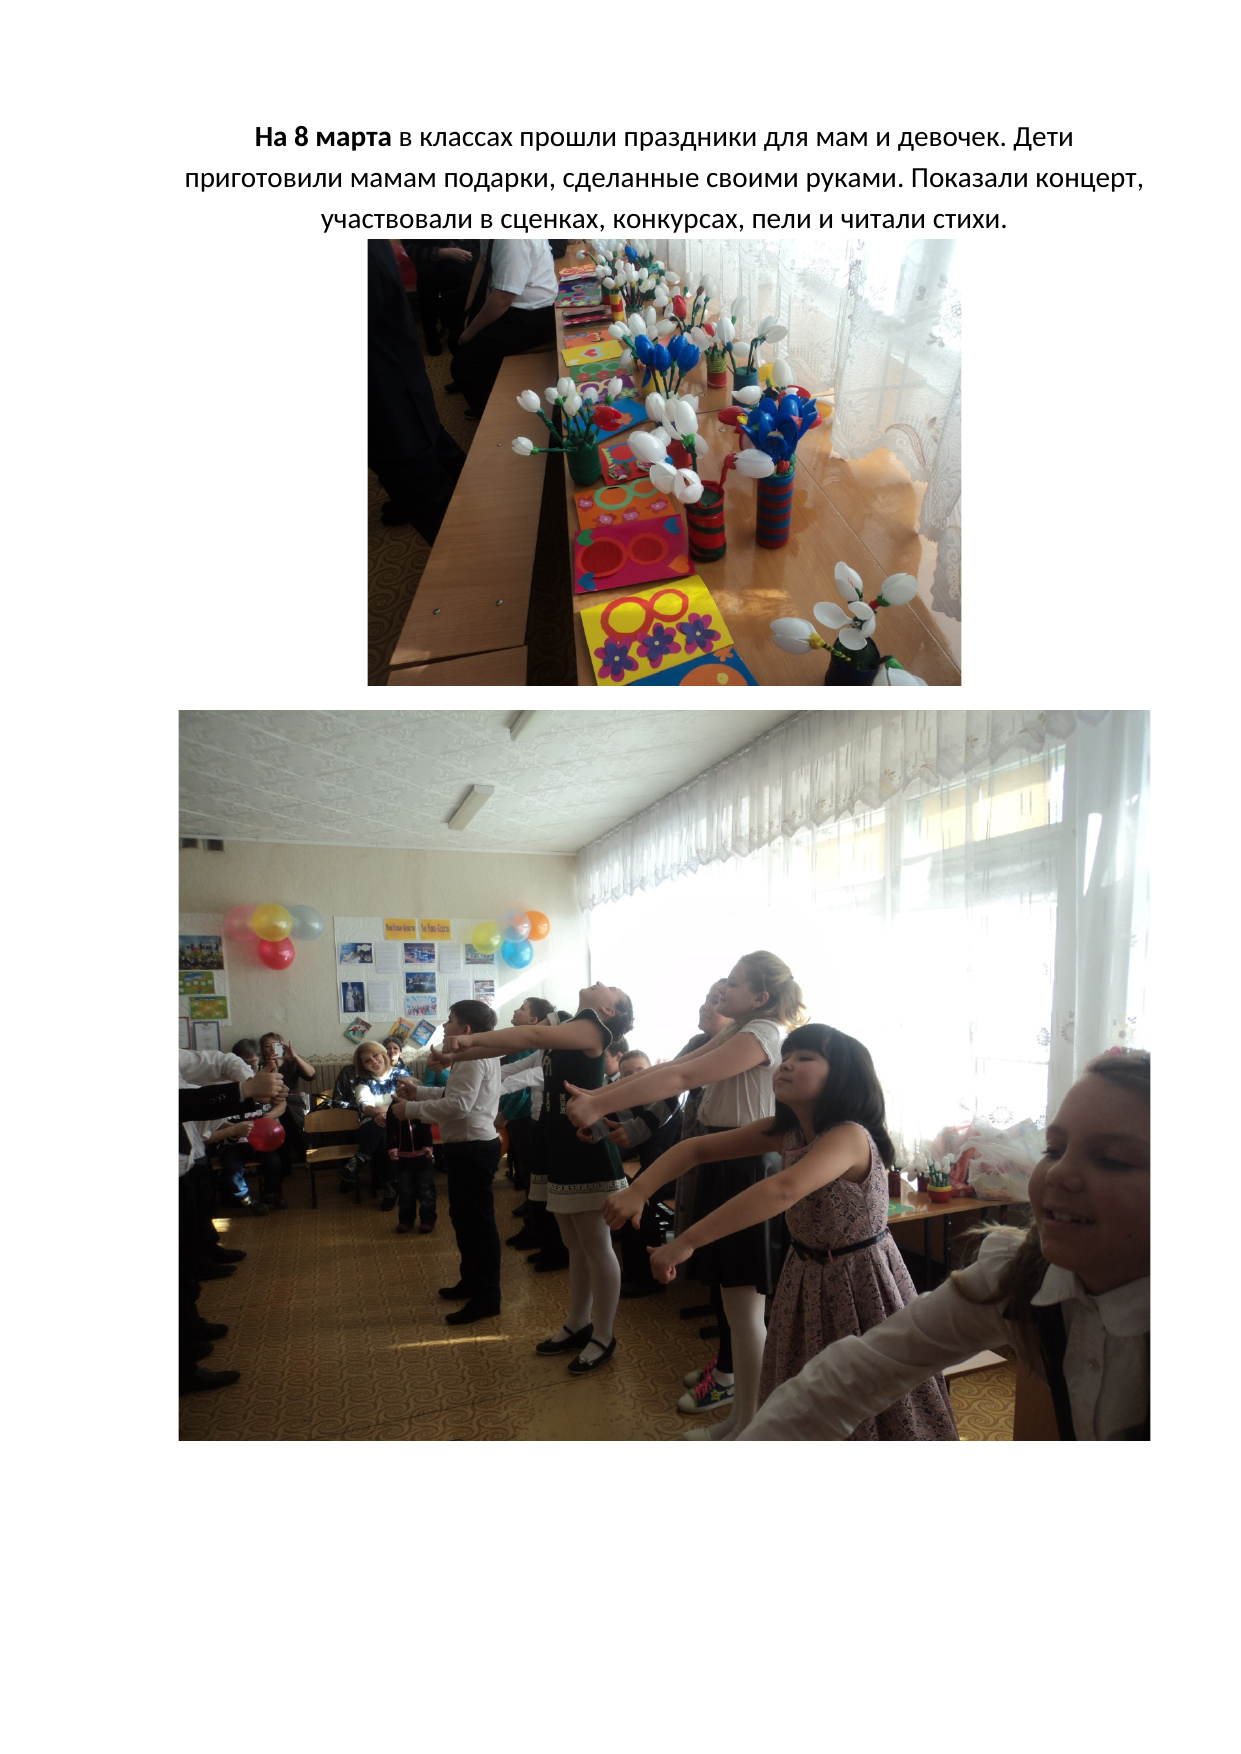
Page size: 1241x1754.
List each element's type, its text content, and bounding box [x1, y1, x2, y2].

picture [367, 239, 962, 686]
picture [178, 710, 1151, 1441]
